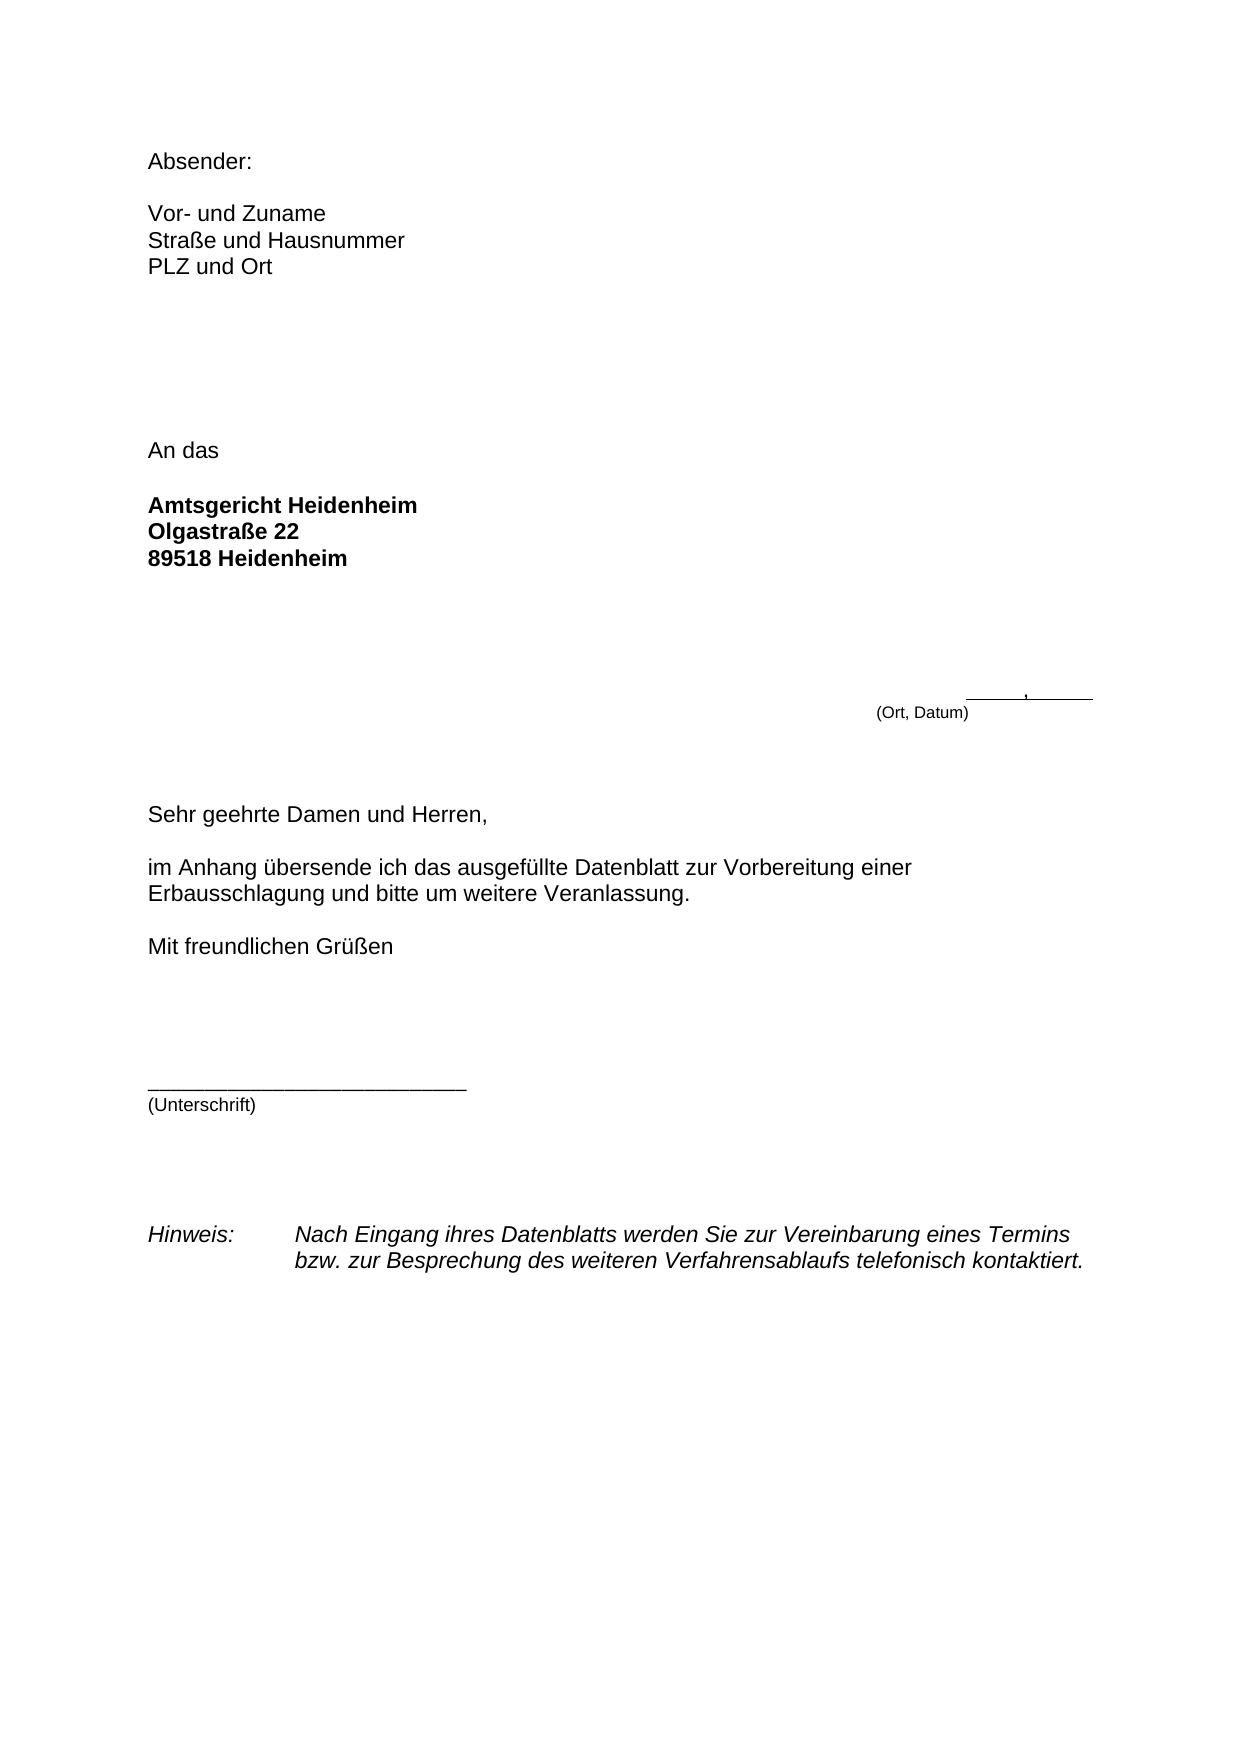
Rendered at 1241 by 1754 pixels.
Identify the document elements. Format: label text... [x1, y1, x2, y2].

text Absender: [148, 148, 1093, 174]
text An das [148, 437, 1093, 492]
text Olgastraße 22 [148, 518, 1093, 544]
text im Anhang übersende ich das ausgefüllte Datenblatt zur Vorbereitung einer Erbausschlagung und bitte um weitere Veranlassung. [148, 854, 1093, 906]
text ____________________________ [148, 1066, 1093, 1094]
text Mit freundlichen Grüßen [148, 933, 1093, 959]
text Vor- und Zuname Straße und Hausnummer PLZ und Ort [148, 200, 1093, 279]
text (Ort, Datum) [148, 703, 1093, 722]
text Amtsgericht Heidenheim [148, 492, 1093, 518]
text 89518 Heidenheim [148, 544, 1093, 571]
text Hinweis: Nach Eingang ihres Datenblatts werden Sie zur Vereinbarung eines Termins bzw. zur Besprechung des weiteren Verfahrensablaufs telefonisch kontaktiert. [148, 1221, 1093, 1274]
text (Unterschrift) [148, 1094, 1093, 1116]
text , [148, 676, 1093, 703]
text Sehr geehrte Damen und Herren, [148, 801, 1093, 827]
